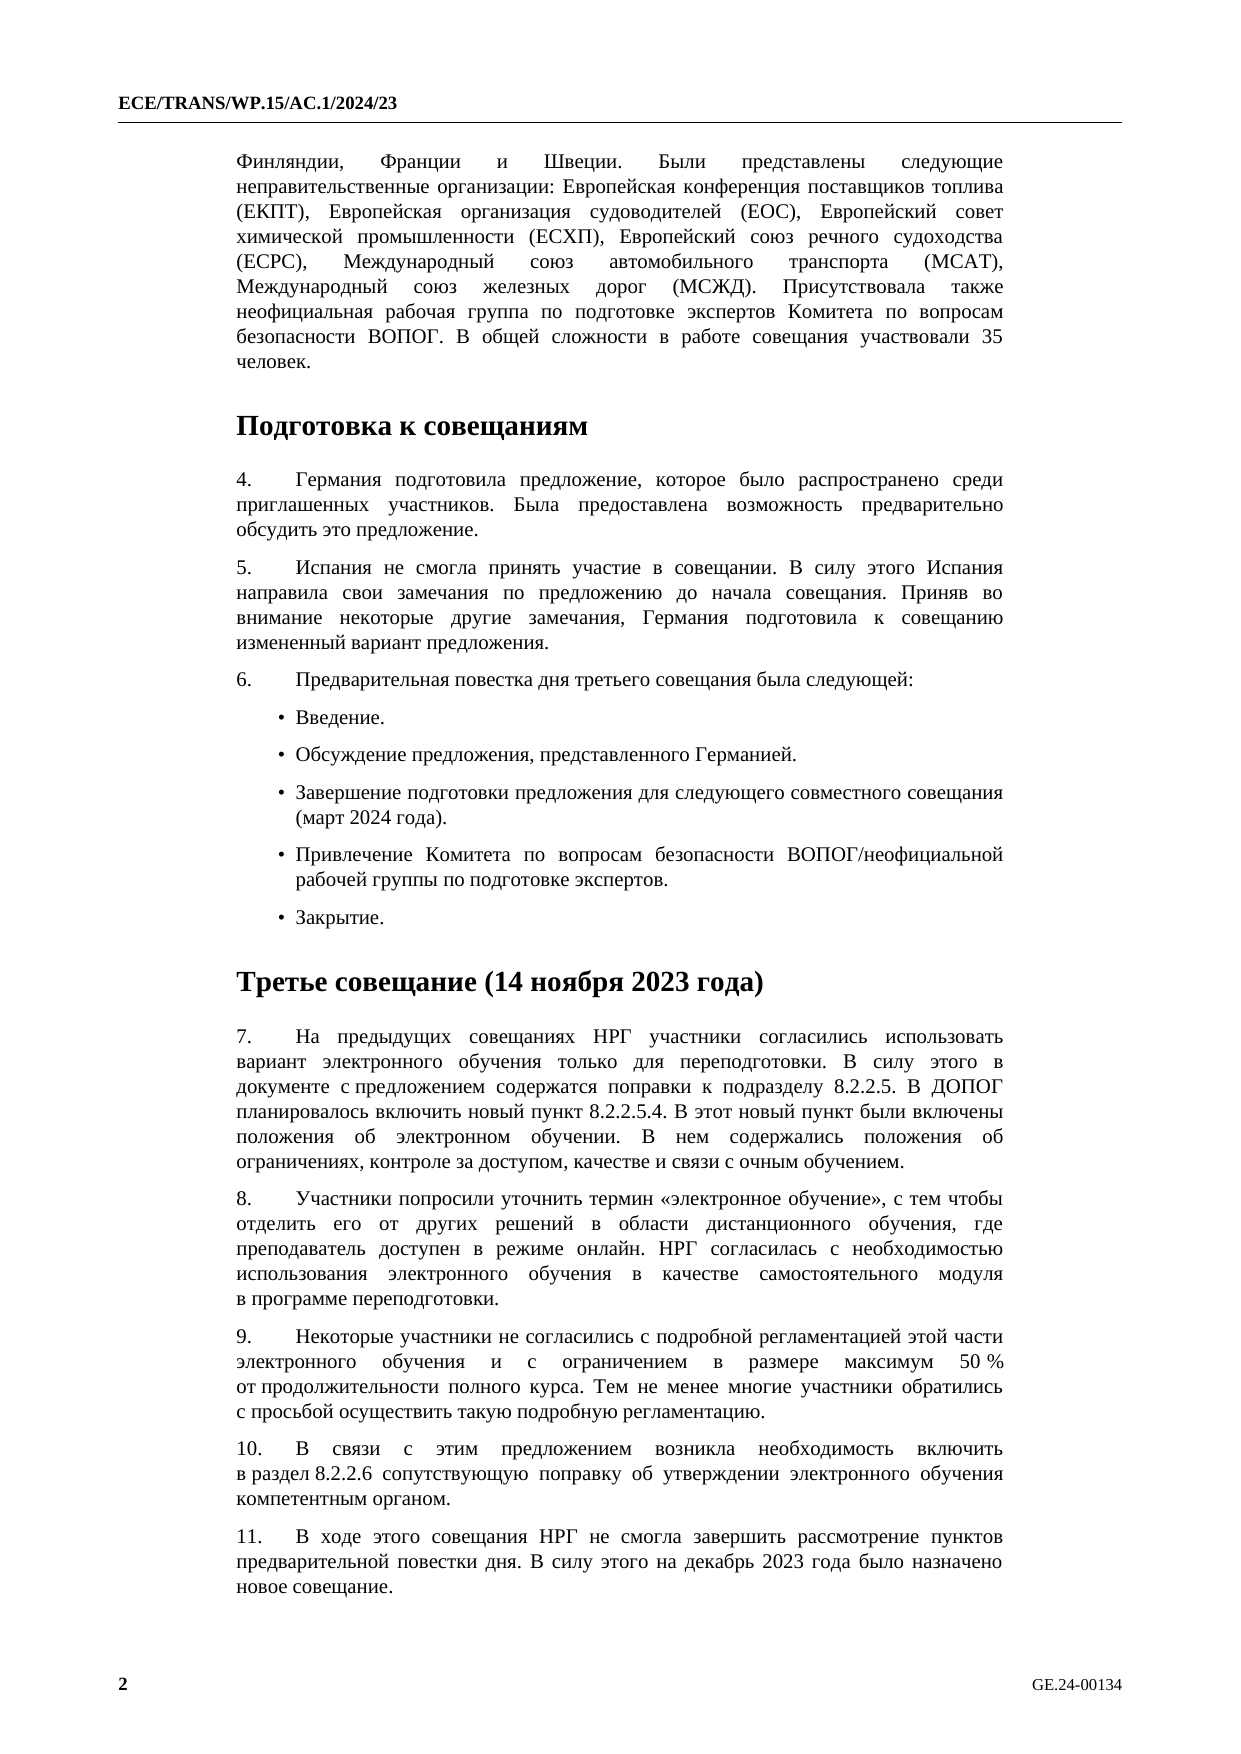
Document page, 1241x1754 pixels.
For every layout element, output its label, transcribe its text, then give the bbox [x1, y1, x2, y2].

text 7. На предыдущих совещаниях НРГ участники согласились использовать вариант электронного обучения только для переподготовки. В силу этого в документе с предложением содержатся поправки к подразделу 8.2.2.5. В ДОПОГ планировалось включить новый пункт 8.2.2.5.4. В этот новый пункт были включены положения об электронном обучении. В нем содержались положения об ограничениях, контроле за доступом, качестве и связи с очным обучением. [236, 1023, 1004, 1173]
text 9. Некоторые участники не согласились с подробной регламентацией этой части электронного обучения и с ограничением в размере максимум 50 % от продолжительности полного курса. Тем не менее многие участники обратились с просьбой осуществить такую подробную регламентацию. [236, 1323, 1004, 1423]
list Привлечение Комитета по вопросам безопасности ВОПОГ/неофициальной рабочей группы по подготовке экспертов. [278, 841, 1004, 891]
text 6. Предварительная повестка дня третьего совещания была следующей: [236, 666, 1004, 691]
text Третье совещание (14 ноября 2023 года) [236, 966, 1004, 998]
text 10. В связи с этим предложением возникла необходимость включить в раздел 8.2.2.6 сопутствующую поправку об утверждении электронного обучения компетентным органом. [236, 1435, 1004, 1510]
list Введение. [278, 704, 1004, 729]
text 8. Участники попросили уточнить термин «электронное обучение», с тем чтобы отделить его от других решений в области дистанционного обучения, где преподаватель доступен в режиме онлайн. НРГ согласилась с необходимостью использования электронного обучения в качестве самостоятельного модуля в программе переподготовки. [236, 1185, 1004, 1310]
list Обсуждение предложения, представленного Германией. [278, 741, 1004, 766]
list Закрытие. [278, 904, 1004, 929]
text 11. В ходе этого совещания НРГ не смогла завершить рассмотрение пунктов предварительной повестки дня. В силу этого на декабрь 2023 года было назначено новое совещание. [236, 1523, 1004, 1598]
text 5. Испания не смогла принять участие в совещании. В силу этого Испания направила свои замечания по предложению до начала совещания. Приняв во внимание некоторые другие замечания, Германия подготовила к совещанию измененный вариант предложения. [236, 554, 1004, 654]
text Подготовка к совещаниям [118, 410, 1004, 441]
list Завершение подготовки предложения для следующего совместного совещания (март 2024 года). [278, 779, 1004, 829]
text 4. Германия подготовила предложение, которое было распространено среди приглашенных участников. Была предоставлена возможность предварительно обсудить это предложение. [236, 466, 1004, 541]
